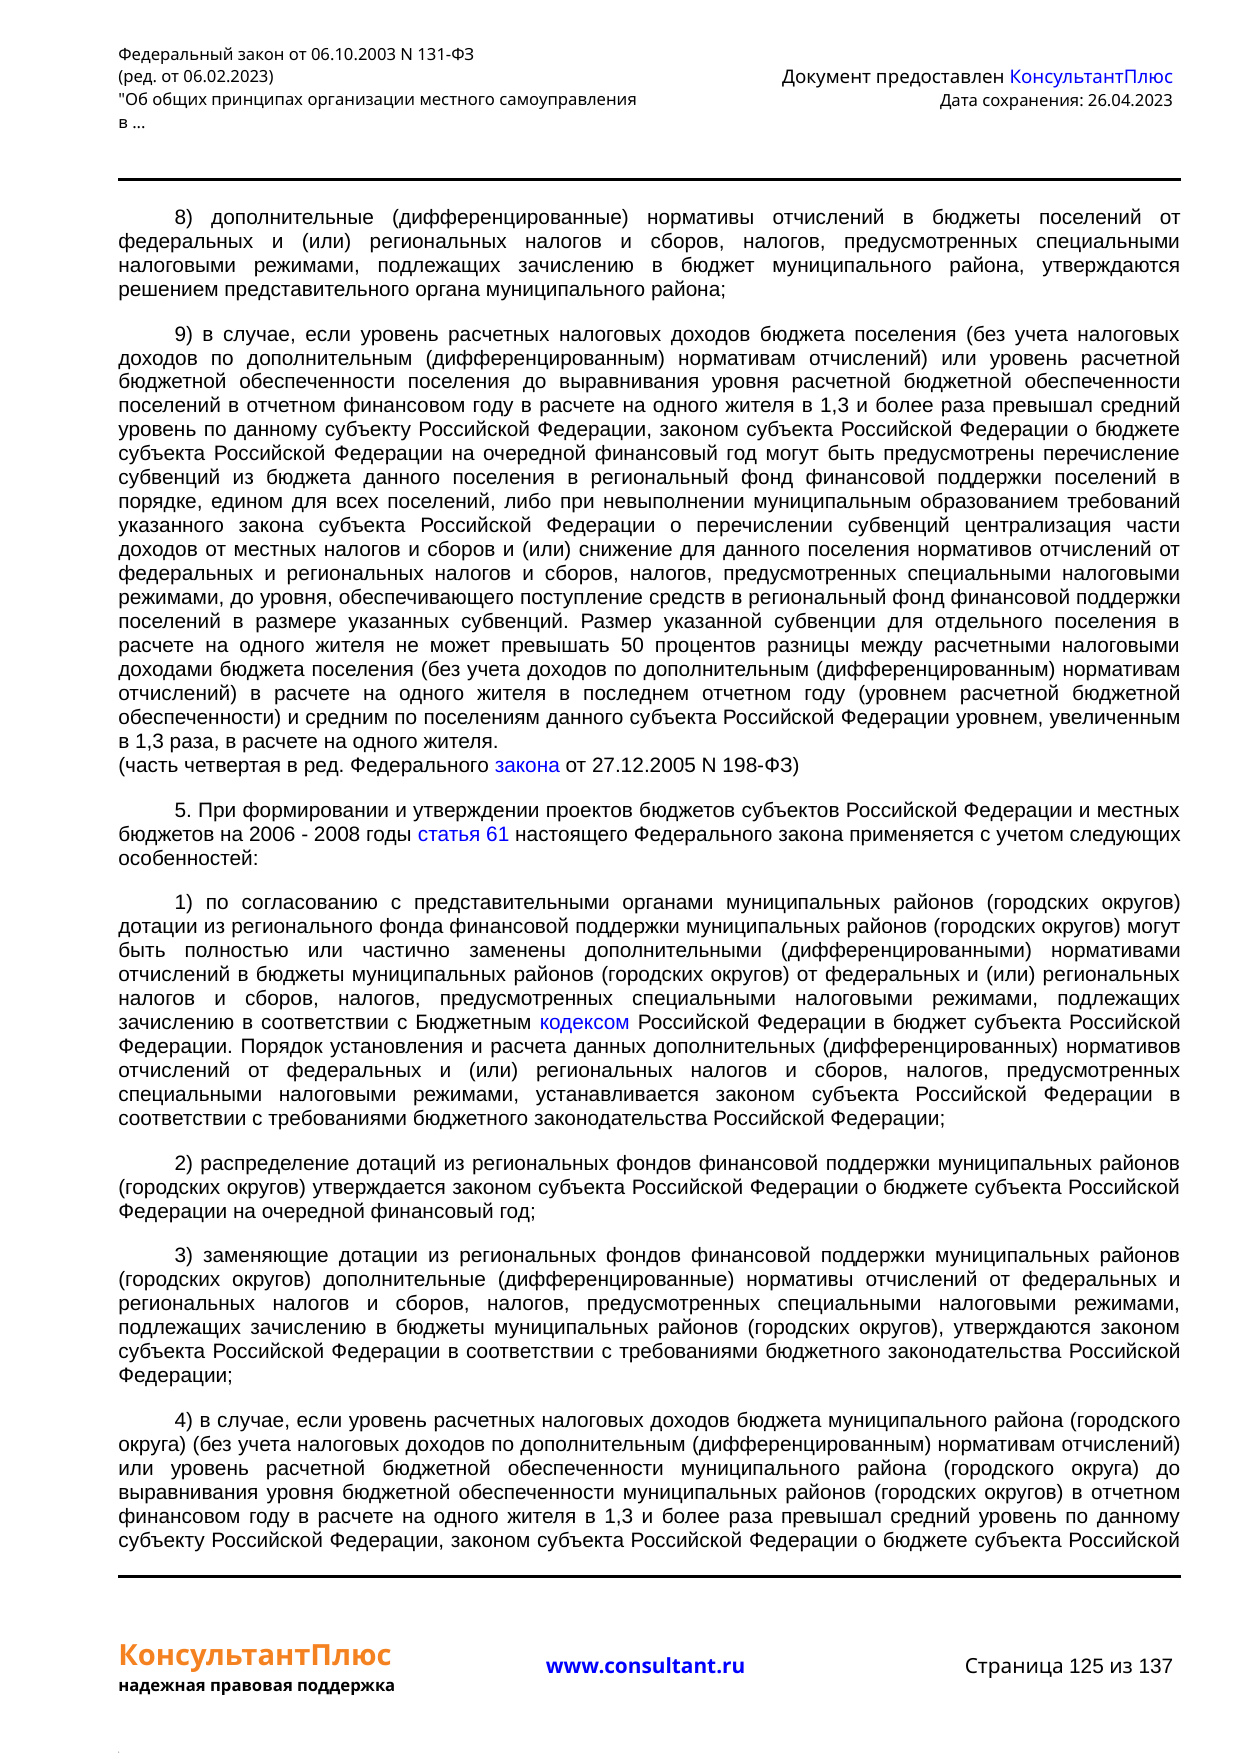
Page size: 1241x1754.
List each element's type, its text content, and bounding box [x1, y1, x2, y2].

text 3) заменяющие дотации из региональных фондов финансовой поддержки муниципальных районов (городских округов) дополнительные (дифференцированные) нормативы отчислений от федеральных и региональных налогов и сборов, налогов, предусмотренных специальными налоговыми режимами, подлежащих зачислению в бюджеты муниципальных районов (городских округов), утверждаются законом субъекта Российской Федерации в соответствии с требованиями бюджетного законодательства Российской Федерации; [118, 1243, 1181, 1387]
text 9) в случае, если уровень расчетных налоговых доходов бюджета поселения (без учета налоговых доходов по дополнительным (дифференцированным) нормативам отчислений) или уровень расчетной бюджетной обеспеченности поселения до выравнивания уровня расчетной бюджетной обеспеченности поселений в отчетном финансовом году в расчете на одного жителя в 1,3 и более раза превышал средний уровень по данному субъекту Российской Федерации, законом субъекта Российской Федерации о бюджете субъекта Российской Федерации на очередной финансовый год могут быть предусмотрены перечисление субвенций из бюджета данного поселения в региональный фонд финансовой поддержки поселений в порядке, едином для всех поселений, либо при невыполнении муниципальным образованием требований указанного закона субъекта Российской Федерации о перечислении субвенций централизация части доходов от местных налогов и сборов и (или) снижение для данного поселения нормативов отчислений от федеральных и региональных налогов и сборов, налогов, предусмотренных специальными налоговыми режимами, до уровня, обеспечивающего поступление средств в региональный фонд финансовой поддержки поселений в размере указанных субвенций. Размер указанной субвенции для отдельного поселения в расчете на одного жителя не может превышать 50 процентов разницы между расчетными налоговыми доходами бюджета поселения (без учета доходов по дополнительным (дифференцированным) нормативам отчислений) в расчете на одного жителя в последнем отчетном году (уровнем расчетной бюджетной обеспеченности) и средним по поселениям данного субъекта Российской Федерации уровнем, увеличенным в 1,3 раза, в расчете на одного жителя. [118, 321, 1181, 753]
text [118, 1408, 1181, 1552]
text 8) дополнительные (дифференцированные) нормативы отчислений в бюджеты поселений от федеральных и (или) региональных налогов и сборов, налогов, предусмотренных специальными налоговыми режимами, подлежащих зачислению в бюджет муниципального района, утверждаются решением представительного органа муниципального района; [118, 205, 1181, 301]
text 2) распределение дотаций из региональных фондов финансовой поддержки муниципальных районов (городских округов) утверждается законом субъекта Российской Федерации о бюджете субъекта Российской Федерации на очередной финансовый год; [118, 1151, 1181, 1222]
text (часть четвертая в ред. Федерального закона от 27.12.2005 N 198-ФЗ) [118, 753, 1181, 777]
text 1) по согласованию с представительными органами муниципальных районов (городских округов) дотации из регионального фонда финансовой поддержки муниципальных районов (городских округов) могут быть полностью или частично заменены дополнительными (дифференцированными) нормативами отчислений в бюджеты муниципальных районов (городских округов) от федеральных и (или) региональных налогов и сборов, налогов, предусмотренных специальными налоговыми режимами, подлежащих зачислению в соответствии с Бюджетным кодексом Российской Федерации в бюджет субъекта Российской Федерации. Порядок установления и расчета данных дополнительных (дифференцированных) нормативов отчислений от федеральных и (или) региональных налогов и сборов, налогов, предусмотренных специальными налоговыми режимами, устанавливается законом субъекта Российской Федерации в соответствии с требованиями бюджетного законодательства Российской Федерации; [118, 890, 1181, 1130]
text 5. При формировании и утверждении проектов бюджетов субъектов Российской Федерации и местных бюджетов на 2006 - 2008 годы статья 61 настоящего Федерального закона применяется с учетом следующих особенностей: [118, 797, 1181, 869]
